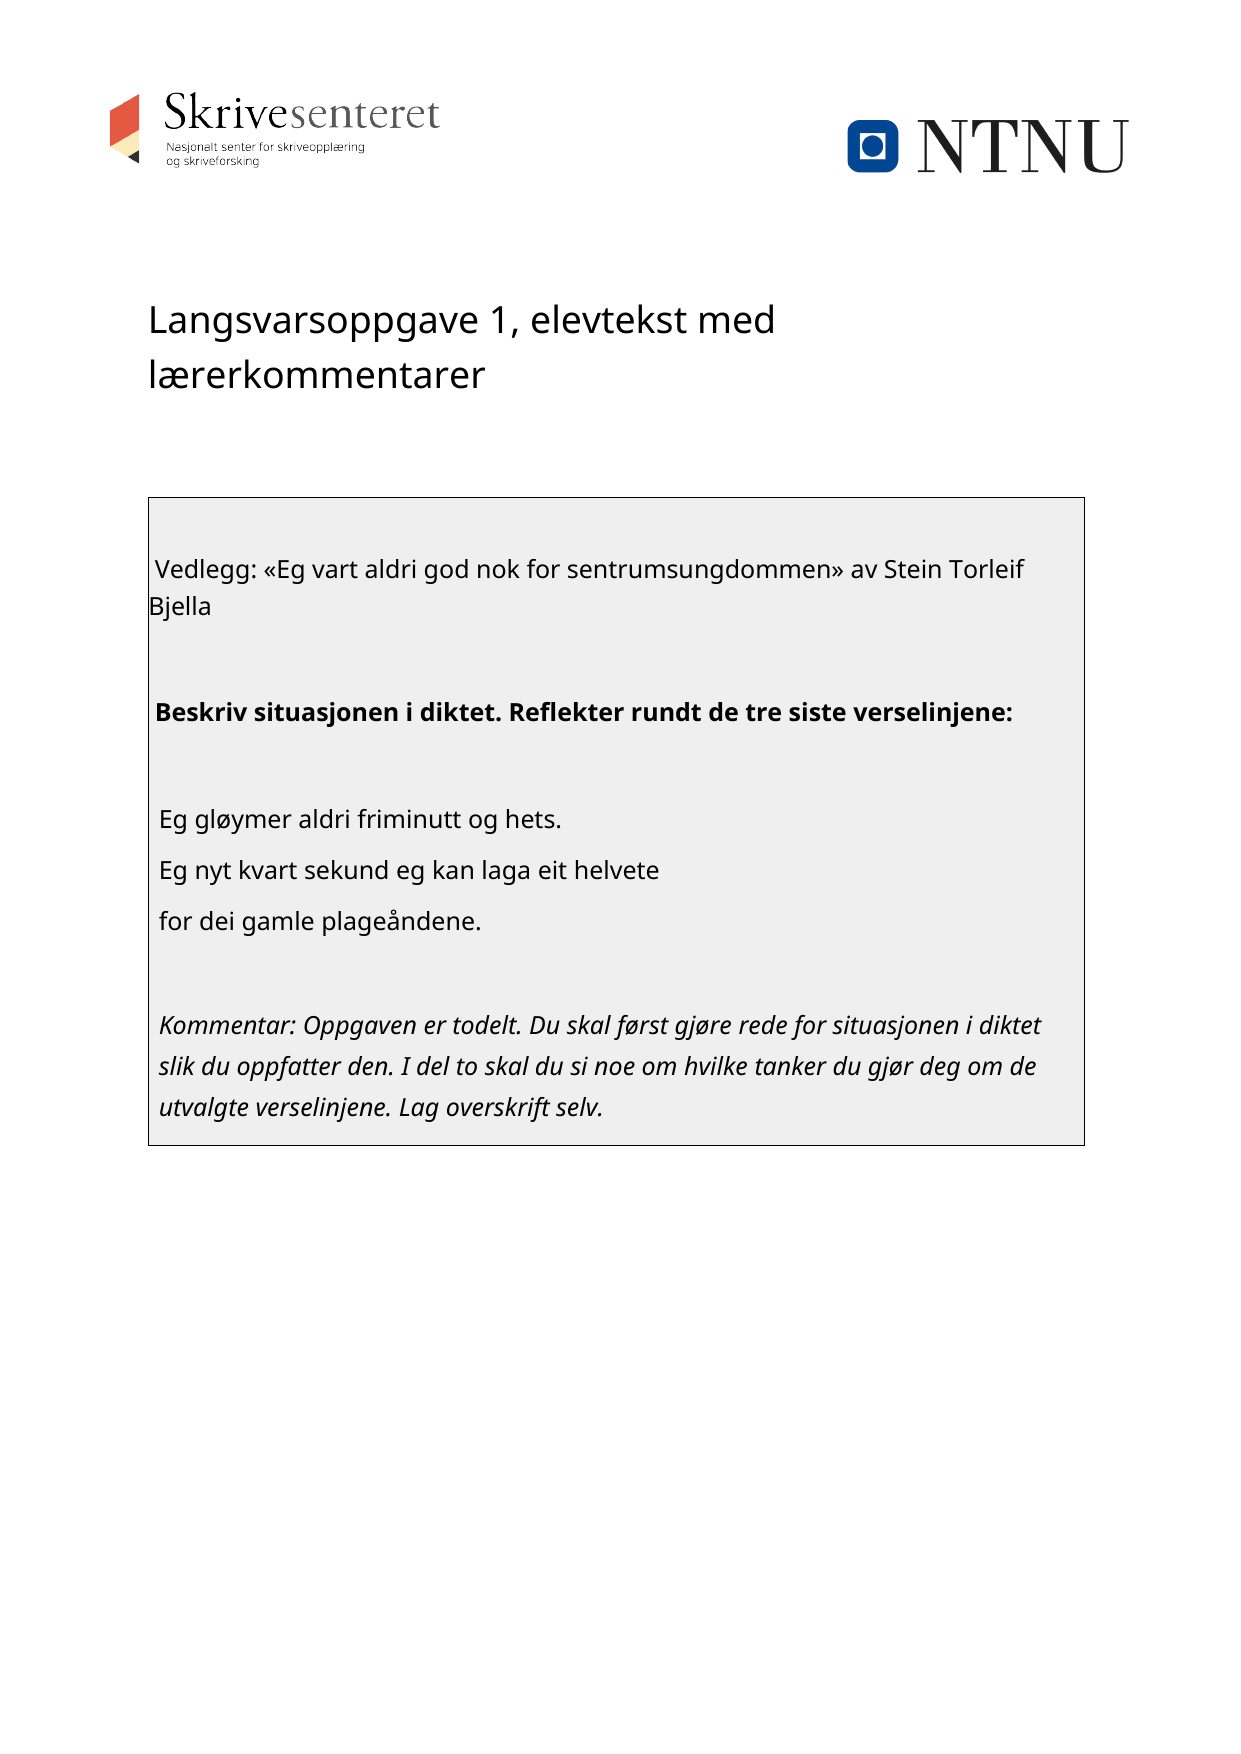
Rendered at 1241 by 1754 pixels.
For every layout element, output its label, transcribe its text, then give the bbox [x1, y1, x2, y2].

table_header Vedlegg: «Eg vart aldri god nok for sentrumsungdommen» av Stein Torleif Bjella Beskriv situasjonen i diktet. Reflekter rundt de tre siste verselinjene: Eg gløymer aldri friminutt og hets. Eg nyt kvart sekund eg kan laga eit helvete for dei gamle plageåndene. Kommentar: Oppgaven er todelt. Du skal først gjøre rede for situasjonen i diktet slik du oppfatter den. I del to skal du si noe om hvilke tanker du gjør deg om de utvalgte verselinjene. Lag overskrift selv. [149, 498, 1084, 1145]
subtitle Langsvarsoppgave 1, elevtekst med lærerkommentarer [148, 293, 1093, 399]
picture [84, 73, 462, 184]
picture [847, 120, 1129, 173]
